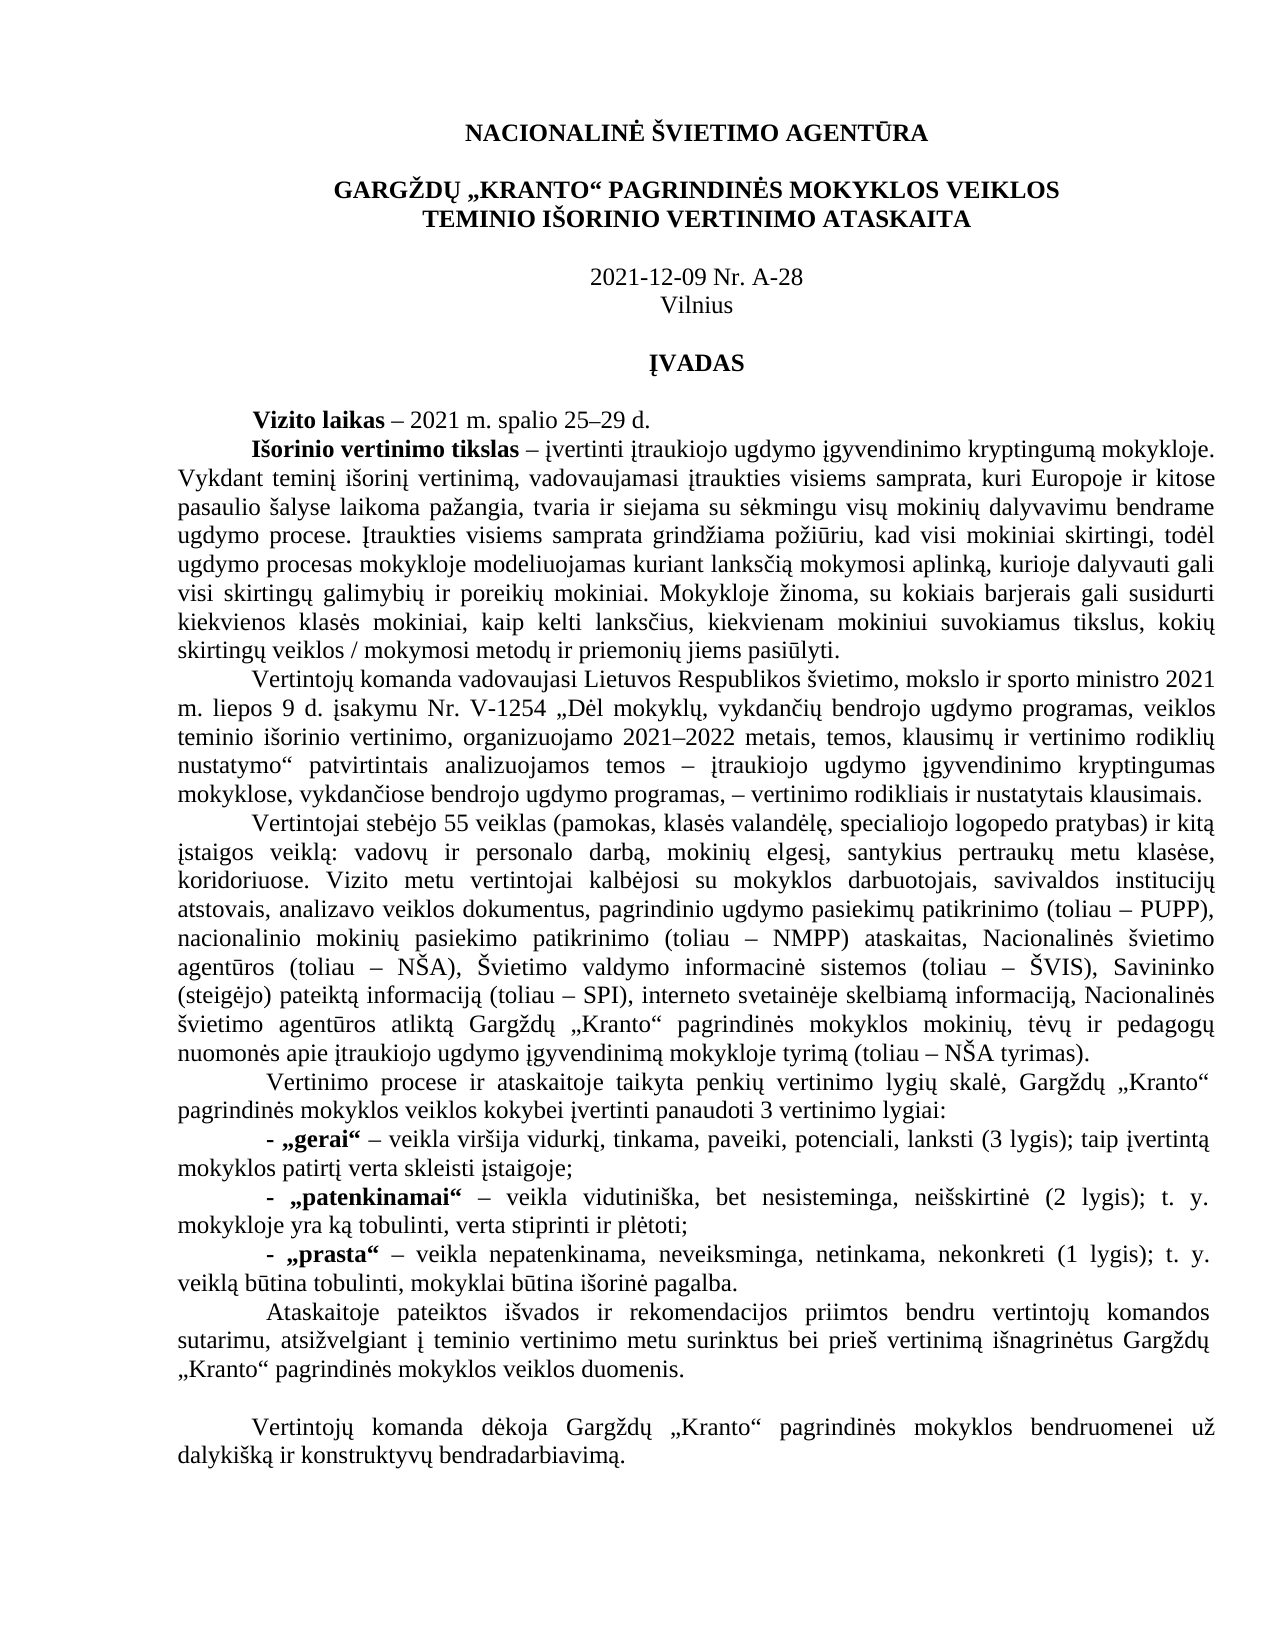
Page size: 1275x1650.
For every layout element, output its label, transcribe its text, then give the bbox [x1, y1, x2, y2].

text - „gerai“ – veikla viršija vidurkį, tinkama, paveiki, potenciali, lanksti (3 lygis); taip įvertintą mokyklos patirtį verta skleisti įstaigoje; [177, 1124, 1210, 1182]
text 2021-12-09 Nr. A-28 [177, 262, 1216, 291]
text Vertintojų komanda dėkoja Gargždų „Kranto“ pagrindinės mokyklos bendruomenei už dalykišką ir konstruktyvų bendradarbiavimą. [177, 1412, 1216, 1469]
text - „prasta“ – veikla nepatenkinama, neveiksminga, netinkama, nekonkreti (1 lygis); t. y. veiklą būtina tobulinti, mokyklai būtina išorinė pagalba. [177, 1239, 1210, 1297]
text Nacionalinė švietimo agentūra [177, 118, 1216, 147]
text Vertintojai stebėjo 55 veiklas (pamokas, klasės valandėlę, specialiojo logopedo pratybas) ir kitą įstaigos veiklą: vadovų ir personalo darbą, mokinių elgesį, santykius pertraukų metu klasėse, koridoriuose. Vizito metu vertintojai kalbėjosi su mokyklos darbuotojais, savivaldos institucijų atstovais, analizavo veiklos dokumentus, pagrindinio ugdymo pasiekimų patikrinimo (toliau – PUPP), nacionalinio mokinių pasiekimo patikrinimo (toliau – NMPP) ataskaitas, Nacionalinės švietimo agentūros (toliau – NŠA), Švietimo valdymo informacinė sistemos (toliau – ŠVIS), Savininko (steigėjo) pateiktą informaciją (toliau – SPI), interneto svetainėje skelbiamą informaciją, Nacionalinės švietimo agentūros atliktą Gargždų „Kranto“ pagrindinės mokyklos mokinių, tėvų ir pedagogų nuomonės apie įtraukiojo ugdymo įgyvendinimą mokykloje tyrimą (toliau – NŠA tyrimas). [177, 808, 1216, 1067]
text GARGŽDŲ „KRANTO“ PAGRINDINĖS MOKYKLOS VEIKLOS [177, 176, 1216, 204]
text Vilnius [177, 291, 1216, 319]
text Vertinimo procese ir ataskaitoje taikyta penkių vertinimo lygių skalė, Gargždų „Kranto“ pagrindinės mokyklos veiklos kokybei įvertinti panaudoti 3 vertinimo lygiai: [177, 1067, 1210, 1124]
text ĮVADAS [177, 348, 1216, 377]
list Vizito laikas – 2021 m. spalio 25–29 d. [177, 406, 1216, 434]
text Vertintojų komanda vadovaujasi Lietuvos Respublikos švietimo, mokslo ir sporto ministro 2021 m. liepos 9 d. įsakymu Nr. V-1254 „Dėl mokyklų, vykdančių bendrojo ugdymo programas, veiklos teminio išorinio vertinimo, organizuojamo 2021–2022 metais, temos, klausimų ir vertinimo rodiklių nustatymo“ patvirtintais analizuojamos temos – įtraukiojo ugdymo įgyvendinimo kryptingumas mokyklose, vykdančiose bendrojo ugdymo programas, – vertinimo rodikliais ir nustatytais klausimais. [177, 664, 1216, 779]
text - „patenkinamai“ – veikla vidutiniška, bet nesisteminga, neišskirtinė (2 lygis); t. y. mokykloje yra ką tobulinti, verta stiprinti ir plėtoti; [177, 1182, 1210, 1239]
text Ataskaitoje pateiktos išvados ir rekomendacijos priimtos bendru vertintojų komandos sutarimu, atsižvelgiant į teminio vertinimo metu surinktus bei prieš vertinimą išnagrinėtus Gargždų „Kranto“ pagrindinės mokyklos veiklos duomenis. [177, 1297, 1211, 1383]
text Išorinio vertinimo tikslas – įvertinti įtraukiojo ugdymo įgyvendinimo kryptingumą mokykloje. Vykdant teminį išorinį vertinimą, vadovaujamasi įtraukties visiems samprata, kuri Europoje ir kitose pasaulio šalyse laikoma pažangia, tvaria ir siejama su sėkmingu visų mokinių dalyvavimu bendrame ugdymo procese. Įtraukties visiems samprata grindžiama požiūriu, kad visi mokiniai skirtingi, todėl ugdymo procesas mokykloje modeliuojamas kuriant lanksčią mokymosi aplinką, kurioje dalyvauti gali visi skirtingų galimybių ir poreikių mokiniai. Mokykloje žinoma, su kokiais barjerais gali susidurti kiekvienos klasės mokiniai, kaip kelti lanksčius, kiekvienam mokiniui suvokiamus tikslus, kokių skirtingų veiklos / mokymosi metodų ir priemonių jiems pasiūlyti. [177, 434, 1216, 664]
text TEMINIO IŠORINIO VERTINIMO ATASKAITA [177, 204, 1216, 233]
